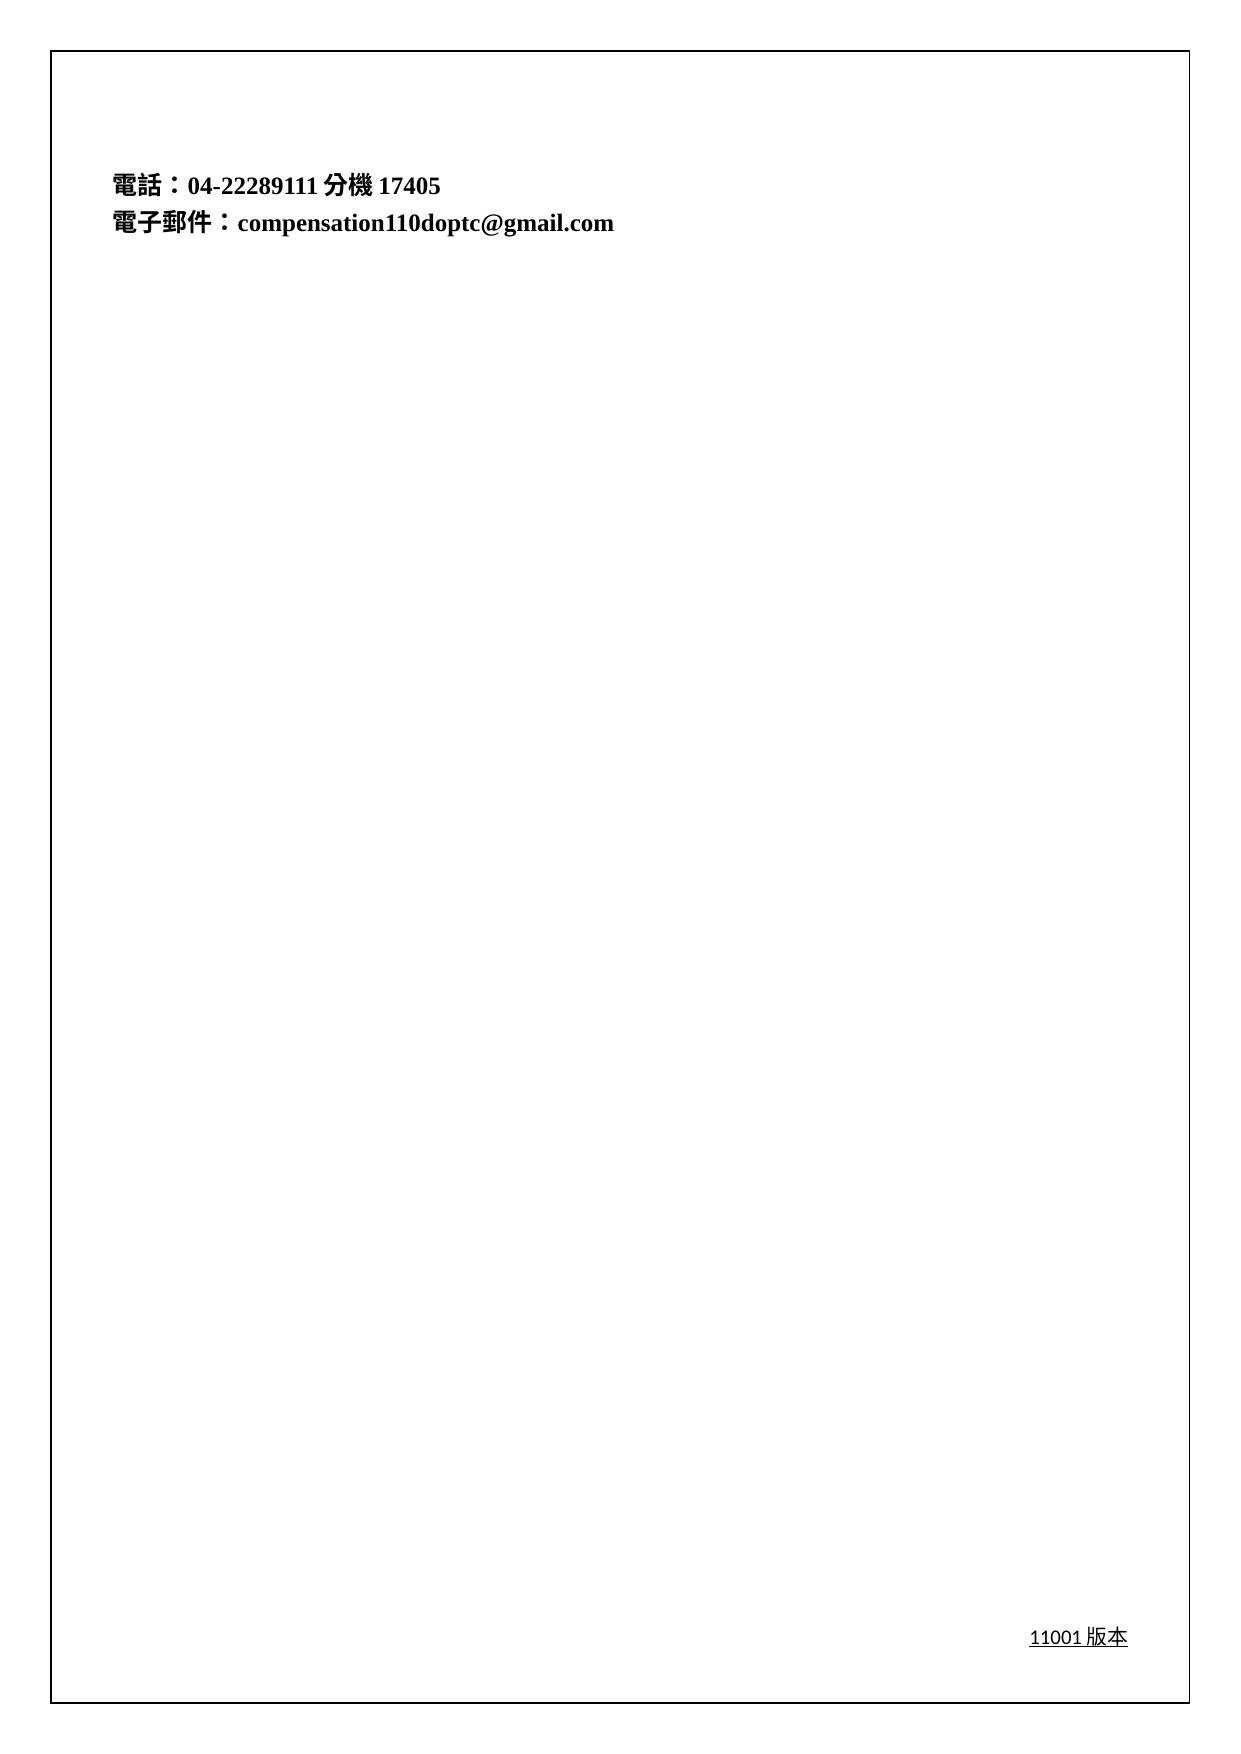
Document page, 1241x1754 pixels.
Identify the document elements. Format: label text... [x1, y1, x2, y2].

text 電話：04-22289111分機17405 [112, 164, 1128, 202]
text 電子郵件：compensation110doptc@gmail.com [112, 202, 1128, 239]
